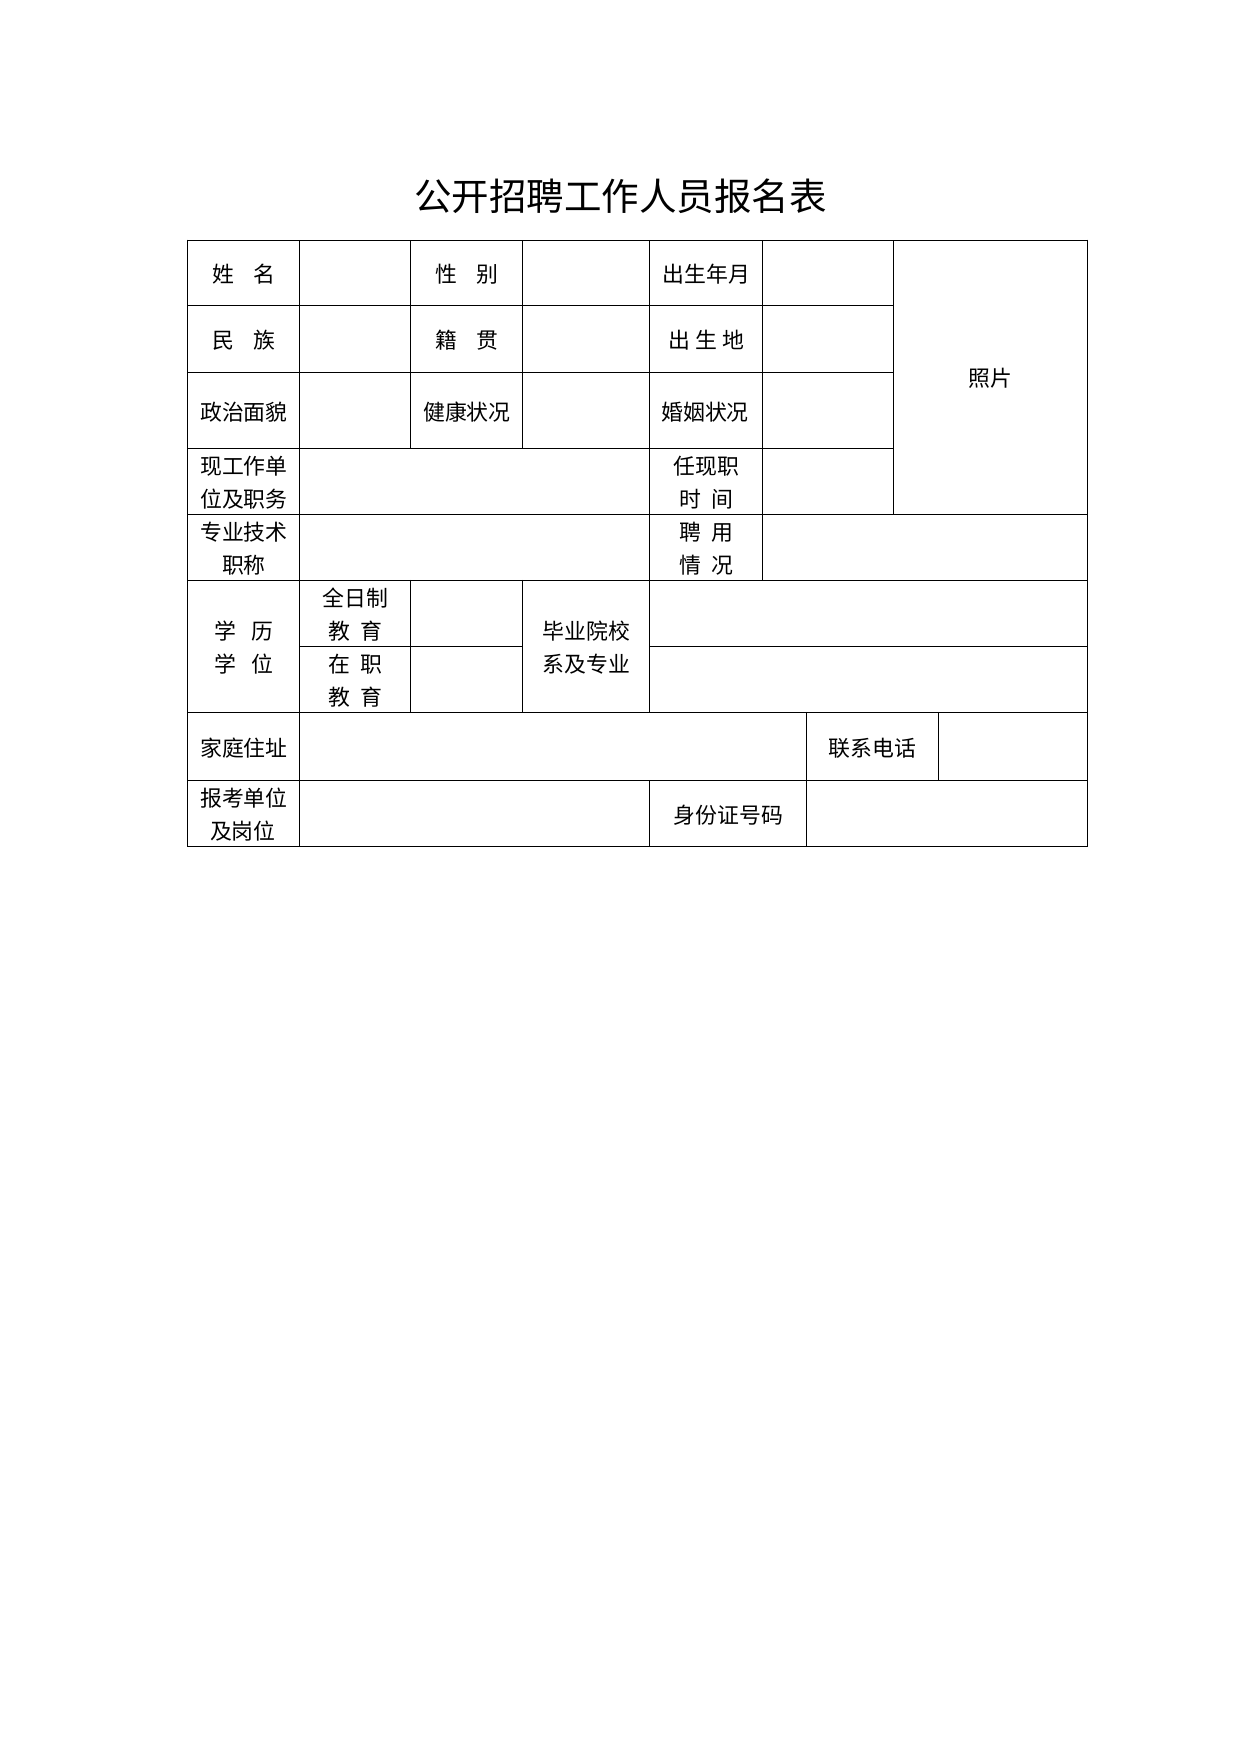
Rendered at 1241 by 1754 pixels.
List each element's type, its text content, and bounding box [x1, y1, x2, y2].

table_header [300, 241, 410, 305]
table_cell 出 生 地 [650, 306, 762, 372]
text 公开招聘工作人员报名表 [187, 162, 1053, 227]
table_cell 身份证号码 [650, 781, 806, 846]
table_cell 现工作单位及职务 [188, 449, 299, 514]
table_cell 政治面貌 [188, 373, 299, 448]
table_cell [300, 515, 649, 580]
table_cell 全日制 教 育 [300, 581, 410, 646]
table_cell 报考单位 及岗位 [188, 781, 299, 846]
table_cell [300, 781, 649, 846]
table_cell [807, 781, 1087, 846]
table_cell [300, 373, 410, 448]
table_header 性 别 [411, 241, 522, 305]
table_header 姓 名 [188, 241, 299, 305]
table_cell 在 职 教 育 [300, 647, 410, 712]
table_cell [523, 306, 649, 372]
table_cell 婚姻状况 [650, 373, 762, 448]
table_cell 健康状况 [411, 373, 522, 448]
table_cell [300, 449, 649, 514]
table_cell [763, 515, 1087, 580]
table_cell [650, 647, 1087, 712]
table_cell 民 族 [188, 306, 299, 372]
table_cell [300, 306, 410, 372]
table_cell 联系电话 [807, 713, 938, 780]
table_cell [939, 713, 1087, 780]
table_cell [763, 373, 893, 448]
table_cell 任现职 时 间 [650, 449, 762, 514]
table_cell [411, 581, 522, 646]
table_cell [650, 581, 1087, 646]
table_cell 毕业院校系及专业 [523, 581, 649, 712]
table_header [523, 241, 649, 305]
table_cell [411, 647, 522, 712]
table_cell 籍 贯 [411, 306, 522, 372]
table_header [763, 241, 893, 305]
table_cell 聘 用 情 况 [650, 515, 762, 580]
table_cell [523, 373, 649, 448]
table_cell [763, 306, 893, 372]
table_header 出生年月 [650, 241, 762, 305]
table_cell [763, 449, 893, 514]
table_header 照片 [894, 241, 1087, 514]
table_cell 家庭住址 [188, 713, 299, 780]
table_cell 专业技术职称 [188, 515, 299, 580]
table_cell 学 历 学 位 [188, 581, 299, 712]
table_cell [300, 713, 806, 780]
